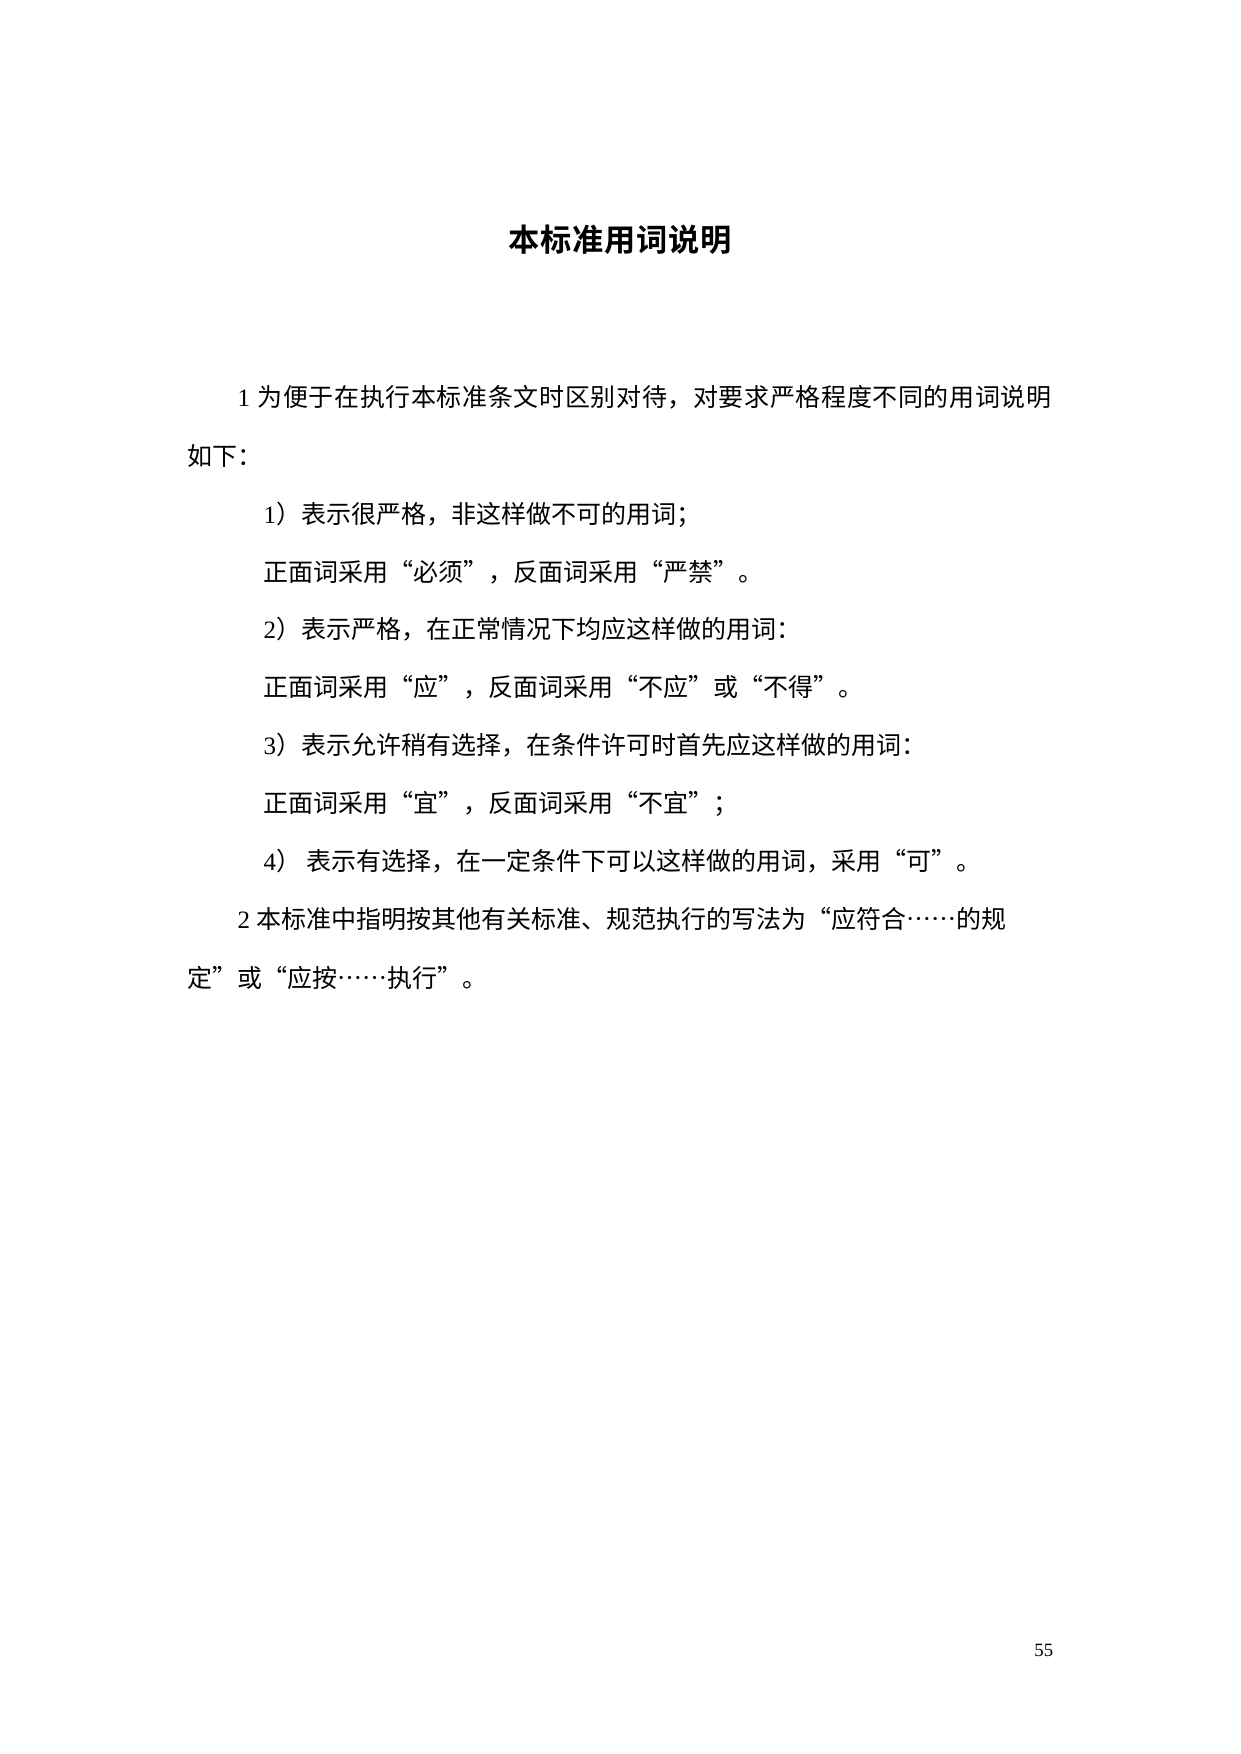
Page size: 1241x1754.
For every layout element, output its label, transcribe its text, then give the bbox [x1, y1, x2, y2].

text 3）表示允许稍有选择，在条件许可时首先应这样做的用词： [187, 724, 1053, 764]
text 正面词采用“必须”，反面词采用“严禁”。 [187, 551, 1053, 590]
text 1）表示很严格，非这样做不可的用词； [187, 493, 1053, 532]
text 正面词采用“应”，反面词采用“不应”或“不得”。 [187, 666, 1053, 706]
text 1 为便于在执行本标准条文时区别对待，对要求严格程度不同的用词说明如下： [187, 375, 1053, 474]
text 2）表示严格，在正常情况下均应这样做的用词： [187, 608, 1053, 648]
subtitle 本标准用词说明 [187, 198, 1053, 277]
text 2 本标准中指明按其他有关标准、规范执行的写法为“应符合……的规定”或“应按……执行”。 [187, 897, 1053, 997]
text 4） 表示有选择，在一定条件下可以这样做的用词，采用“可”。 [187, 839, 1053, 879]
text 正面词采用“宜”，反面词采用“不宜”； [187, 782, 1053, 821]
